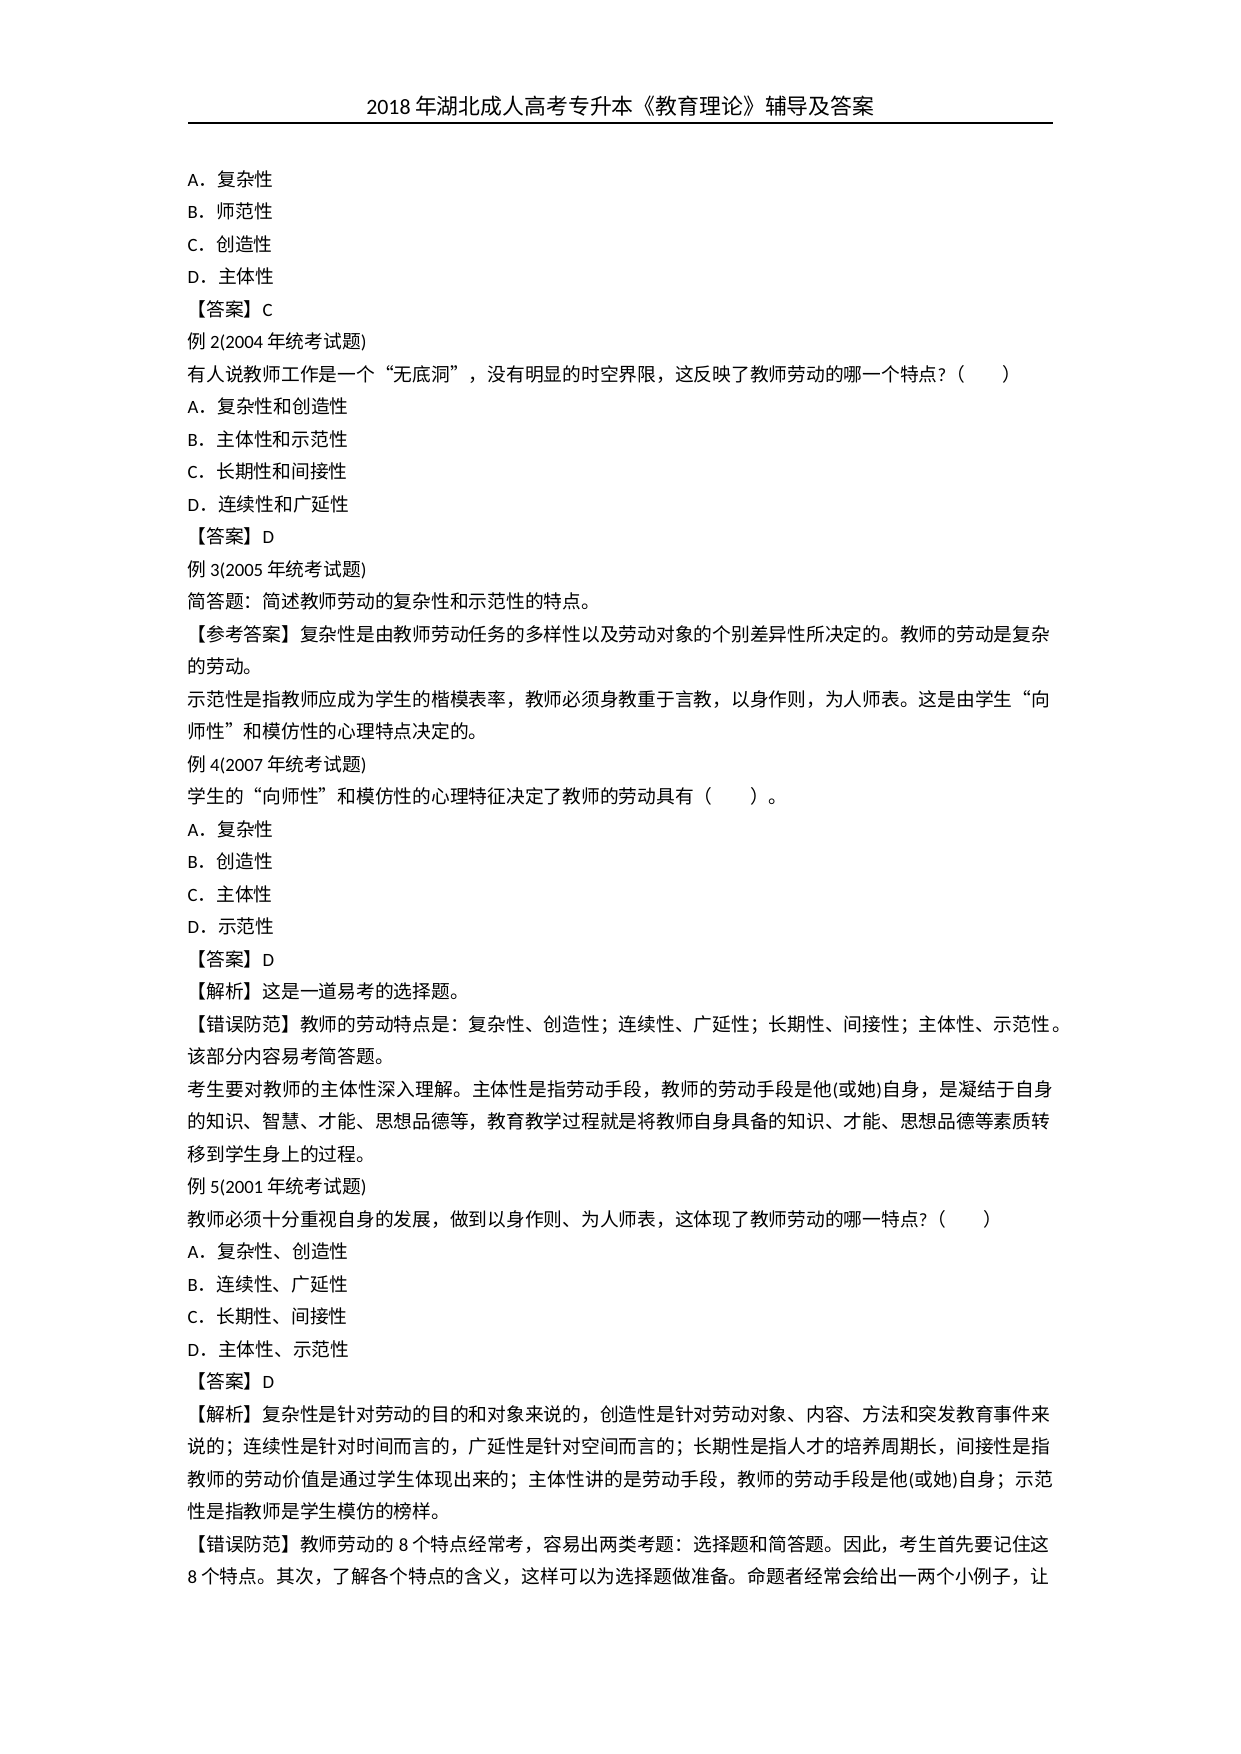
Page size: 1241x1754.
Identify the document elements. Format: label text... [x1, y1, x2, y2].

text 学生的“向师性”和模仿性的心理特征决定了教师的劳动具有（ ）。 [187, 779, 1053, 812]
text A．复杂性 [187, 162, 1053, 194]
text 考生要对教师的主体性深入理解。主体性是指劳动手段，教师的劳动手段是他(或她)自身，是凝结于自身的知识、智慧、才能、思想品德等，教育教学过程就是将教师自身具备的知识、才能、思想品德等素质转移到学生身上的过程。 [187, 1072, 1053, 1169]
text B．主体性和示范性 [187, 422, 1053, 454]
text 简答题：简述教师劳动的复杂性和示范性的特点。 [187, 584, 1053, 617]
text A．复杂性、创造性 [187, 1234, 1053, 1267]
text C．创造性 [187, 227, 1053, 259]
text B．连续性、广延性 [187, 1267, 1053, 1299]
text 示范性是指教师应成为学生的楷模表率，教师必须身教重于言教，以身作则，为人师表。这是由学生“向师性”和模仿性的心理特点决定的。 [187, 682, 1053, 747]
text 【错误防范】教师的劳动特点是：复杂性、创造性；连续性、广延性；长期性、间接性；主体性、示范性。该部分内容易考简答题。 [187, 1007, 1053, 1072]
text 例4(2007年统考试题) [187, 747, 1053, 779]
text 【解析】这是一道易考的选择题。 [187, 974, 1053, 1007]
text 例3(2005年统考试题) [187, 552, 1053, 584]
text 【答案】D [187, 1364, 1053, 1397]
text 【参考答案】复杂性是由教师劳动任务的多样性以及劳动对象的个别差异性所决定的。教师的劳动是复杂的劳动。 [187, 617, 1053, 682]
text 例2(2004年统考试题) [187, 324, 1053, 357]
text A．复杂性 [187, 812, 1053, 844]
text C．长期性、间接性 [187, 1299, 1053, 1332]
text 【答案】D [187, 942, 1053, 974]
text B．创造性 [187, 844, 1053, 877]
text D．主体性、示范性 [187, 1332, 1053, 1364]
text 例5(2001年统考试题) [187, 1169, 1053, 1202]
text 教师必须十分重视自身的发展，做到以身作则、为人师表，这体现了教师劳动的哪一特点?（ ） [187, 1202, 1053, 1234]
text D．主体性 [187, 259, 1053, 292]
text 【解析】复杂性是针对劳动的目的和对象来说的，创造性是针对劳动对象、内容、方法和突发教育事件来说的；连续性是针对时间而言的，广延性是针对空间而言的；长期性是指人才的培养周期长，间接性是指教师的劳动价值是通过学生体现出来的；主体性讲的是劳动手段，教师的劳动手段是他(或她)自身；示范性是指教师是学生模仿的榜样。 [187, 1397, 1053, 1527]
text C．长期性和间接性 [187, 454, 1053, 487]
text A．复杂性和创造性 [187, 389, 1053, 422]
text B．师范性 [187, 194, 1053, 227]
text D．示范性 [187, 909, 1053, 942]
text 有人说教师工作是一个“无底洞”，没有明显的时空界限，这反映了教师劳动的哪一个特点?（ ） [187, 357, 1053, 389]
text 【答案】D [187, 519, 1053, 552]
text 【答案】C [187, 292, 1053, 324]
text D．连续性和广延性 [187, 487, 1053, 519]
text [187, 1527, 1053, 1592]
text C．主体性 [187, 877, 1053, 909]
